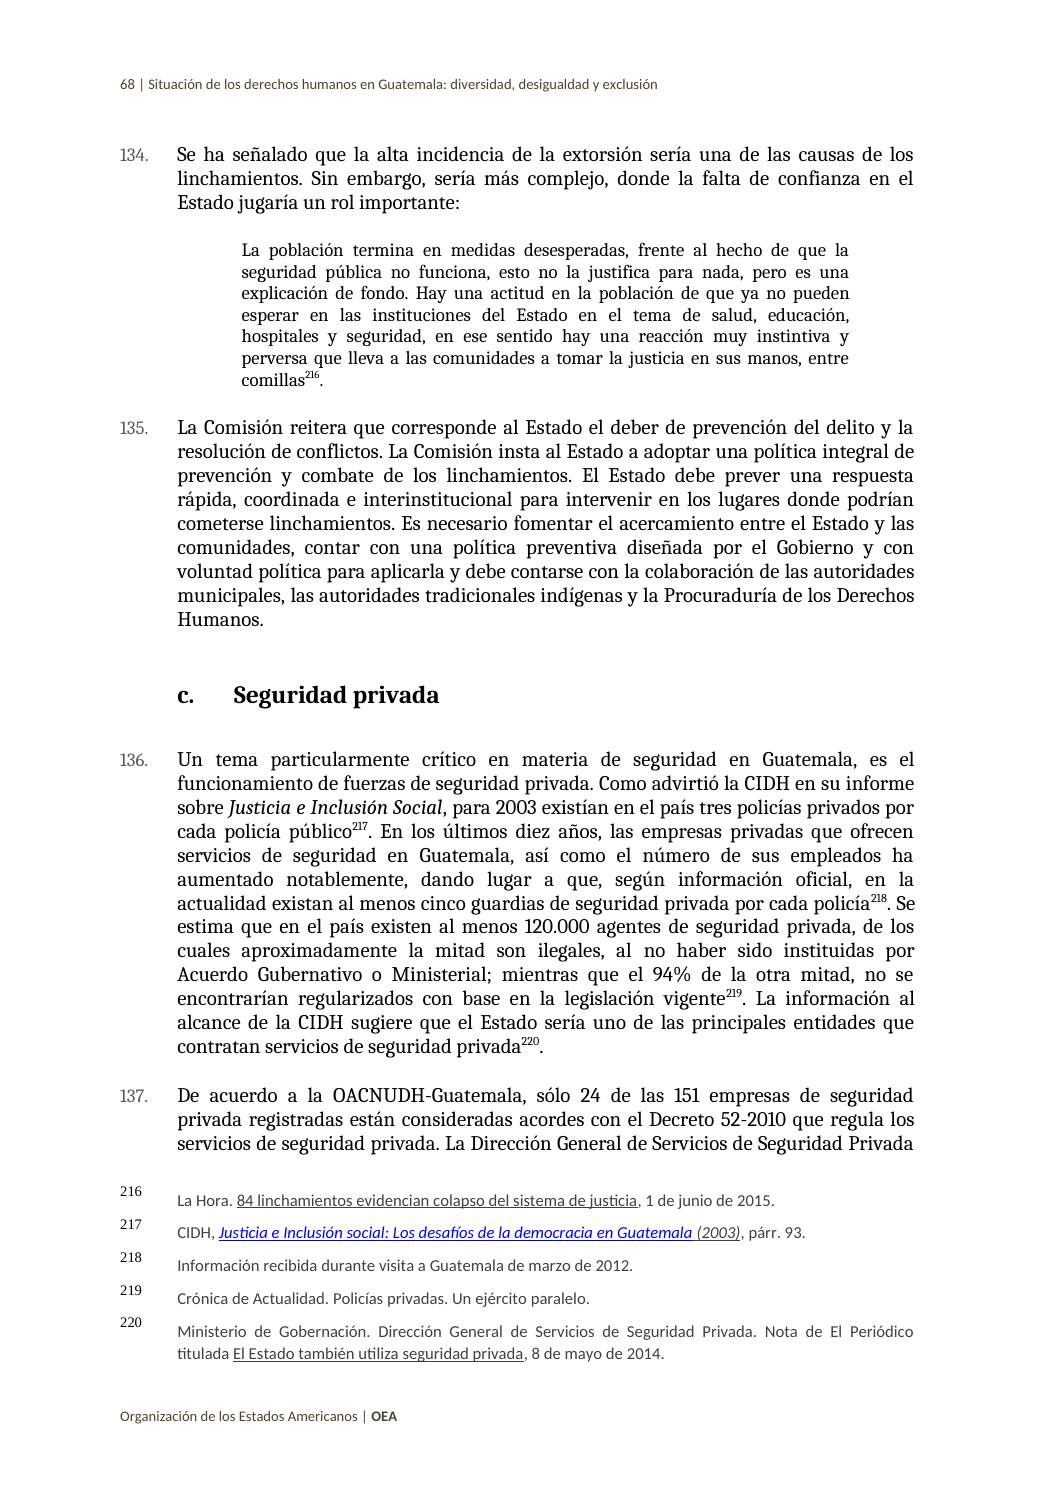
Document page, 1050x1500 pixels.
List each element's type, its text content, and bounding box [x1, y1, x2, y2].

text La población termina en medidas desesperadas, frente al hecho de que la seguridad pública no funciona, esto no la justifica para nada, pero es una explicación de fondo. Hay una actitud en la población de que ya no pueden esperar en las instituciones del Estado en el tema de salud, educación, hospitales y seguridad, en ese sentido hay una reacción muy instintiva y perversa que lleva a las comunidades a tomar la justicia en sus manos, entre comillas. [241, 240, 851, 391]
subtitle Seguridad privada [177, 681, 915, 710]
text Un tema particularmente crítico en materia de seguridad en Guatemala, es el funcionamiento de fuerzas de seguridad privada. Como advirtió la CIDH en su informe sobre Justicia e Inclusión Social, para 2003 existían en el país tres policías privados por cada policía público. En los últimos diez años, las empresas privadas que ofrecen servicios de seguridad en Guatemala, así como el número de sus empleados ha aumentado notablemente, dando lugar a que, según información oficial, en la actualidad existan al menos cinco guardias de seguridad privada por cada policía. Se estima que en el país existen al menos 120.000 agentes de seguridad privada, de los cuales aproximadamente la mitad son ilegales, al no haber sido instituidas por Acuerdo Gubernativo o Ministerial; mientras que el 94% de la otra mitad, no se encontrarían regularizados con base en la legislación vigente. La información al alcance de la CIDH sugiere que el Estado sería uno de las principales entidades que contratan servicios de seguridad privada. [120, 747, 915, 1059]
text Se ha señalado que la alta incidencia de la extorsión sería una de las causas de los linchamientos. Sin embargo, sería más complejo, donde la falta de confianza en el Estado jugaría un rol importante: [120, 143, 915, 215]
text La Comisión reitera que corresponde al Estado el deber de prevención del delito y la resolución de conflictos. La Comisión insta al Estado a adoptar una política integral de prevención y combate de los linchamientos. El Estado debe prever una respuesta rápida, coordinada e interinstitucional para intervenir en los lugares donde podrían cometerse linchamientos. Es necesario fomentar el acercamiento entre el Estado y las comunidades, contar con una política preventiva diseñada por el Gobierno y con voluntad política para aplicarla y debe contarse con la colaboración de las autoridades municipales, las autoridades tradicionales indígenas y la Procuraduría de los Derechos Humanos. [120, 416, 915, 631]
